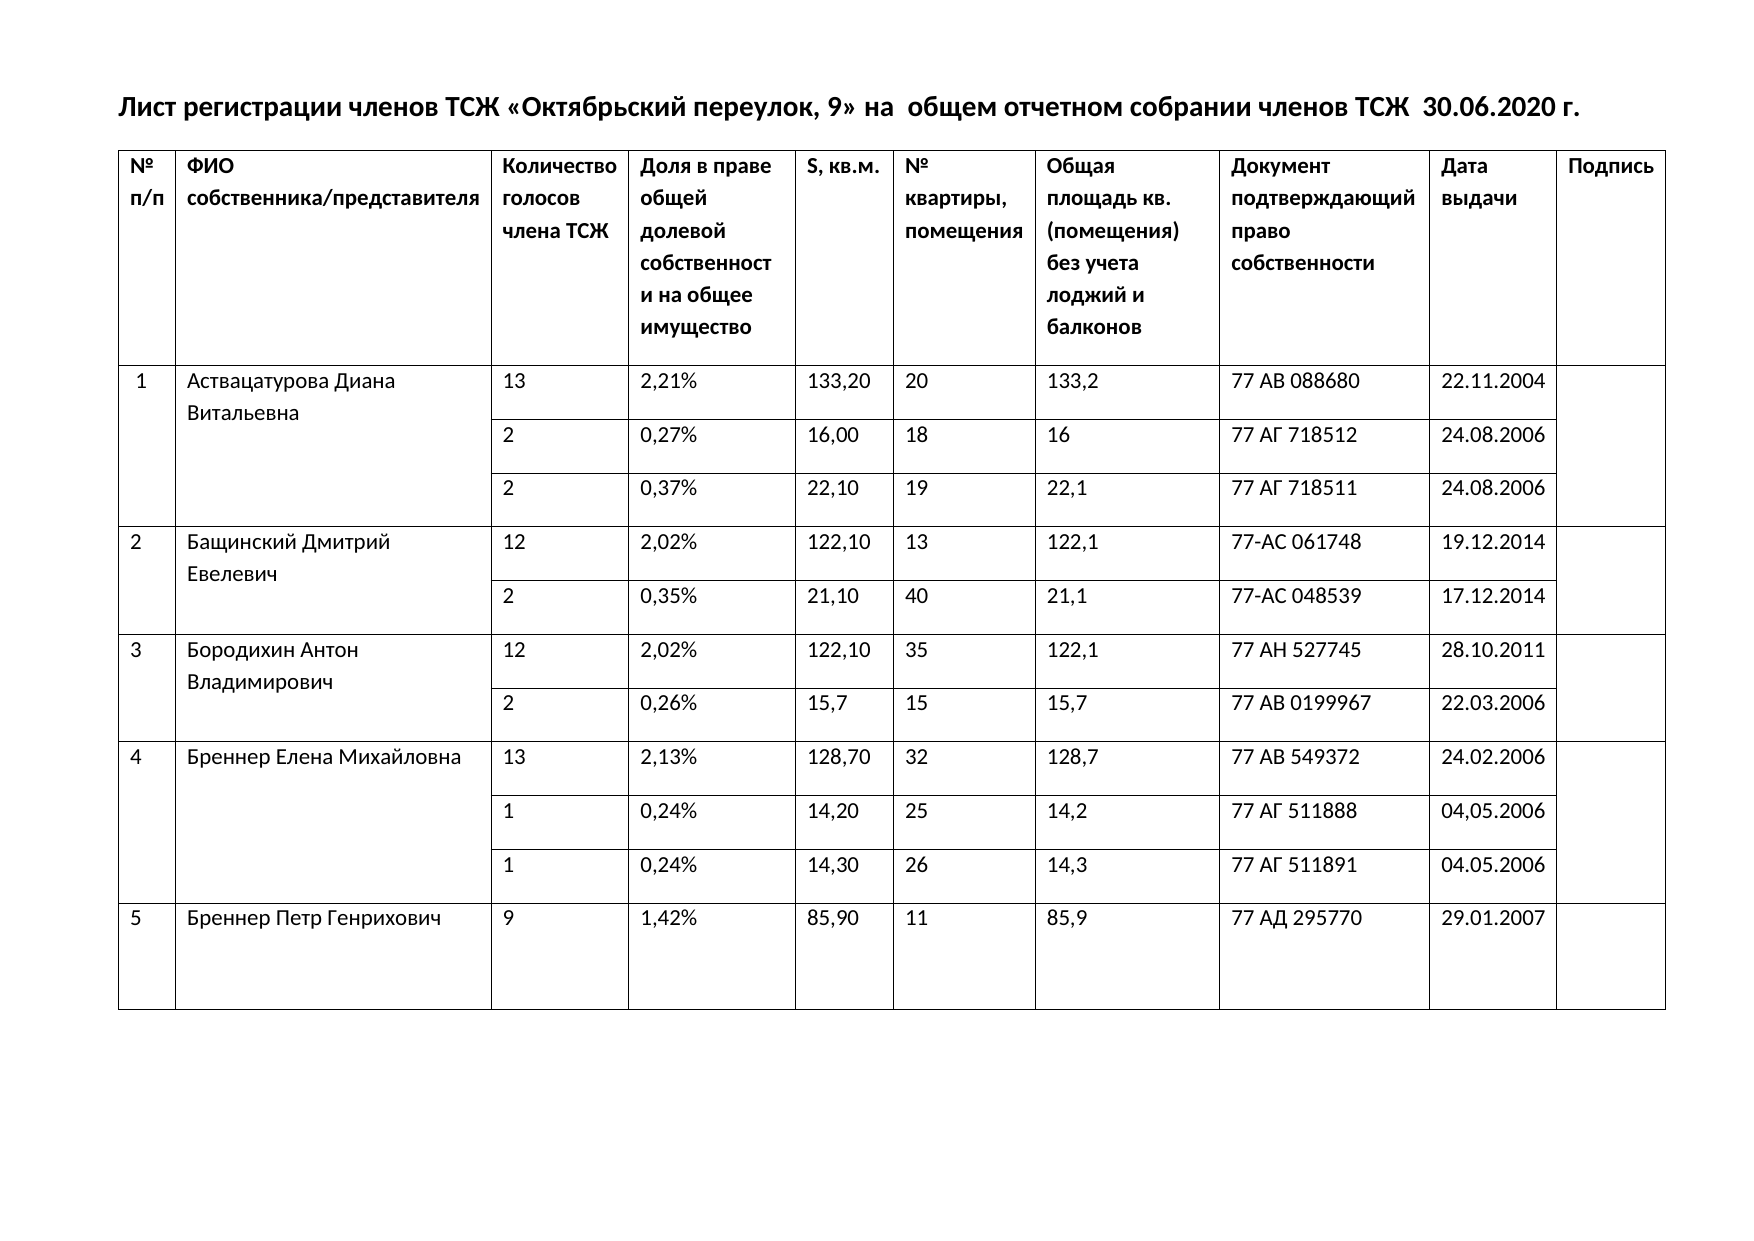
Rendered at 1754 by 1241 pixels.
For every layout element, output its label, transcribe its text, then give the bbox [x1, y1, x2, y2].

table_cell 2,13% [629, 742, 795, 795]
table_cell 77 АВ 549372 [1220, 742, 1429, 795]
table_cell [1557, 635, 1665, 741]
table_cell 133,2 [1036, 366, 1219, 419]
table_cell 133,20 [796, 366, 893, 419]
table_cell 32 [894, 742, 1035, 795]
table_cell Бреннер Елена Михайловна [176, 742, 491, 902]
table_cell 5 [119, 904, 175, 1009]
table_header № п/п [119, 151, 175, 365]
table_cell 35 [894, 635, 1035, 687]
table_cell 13 [894, 527, 1035, 580]
table_cell 128,7 [1036, 742, 1219, 795]
table_cell 16,00 [796, 420, 893, 472]
table_cell 77-АС 061748 [1220, 527, 1429, 580]
table_cell 26 [894, 850, 1035, 902]
table_cell Бащинский Дмитрий Евелевич [176, 527, 491, 634]
table_cell 0,24% [629, 850, 795, 902]
table_cell Аствацатурова Диана Витальевна [176, 366, 491, 526]
table_cell 21,1 [1036, 581, 1219, 634]
table_cell 0,26% [629, 689, 795, 741]
table_cell 2 [492, 474, 628, 526]
table_cell [1557, 527, 1665, 634]
table_cell 12 [492, 635, 628, 687]
table_header S, кв.м. [796, 151, 893, 365]
table_cell 77 АГ 511891 [1220, 850, 1429, 902]
table_cell [1557, 366, 1665, 526]
table_cell 122,1 [1036, 635, 1219, 687]
table_cell 28.10.2011 [1430, 635, 1556, 687]
table_cell 77 АГ 511888 [1220, 796, 1429, 849]
table_cell 1 [492, 796, 628, 849]
table_cell 24.02.2006 [1430, 742, 1556, 795]
table_cell 77 АГ 718511 [1220, 474, 1429, 526]
table_cell 16 [1036, 420, 1219, 472]
table_cell 15,7 [796, 689, 893, 741]
table_cell Бреннер Петр Генрихович [176, 904, 491, 1009]
table_header ФИО собственника/представителя [176, 151, 491, 365]
table_cell 13 [492, 366, 628, 419]
table_cell 122,10 [796, 635, 893, 687]
table_cell 20 [894, 366, 1035, 419]
table_cell [1557, 904, 1665, 1009]
table_cell 1 [492, 850, 628, 902]
table_cell 22,10 [796, 474, 893, 526]
text Лист регистрации членов ТСЖ «Октябрьский переулок, 9» на общем отчетном собрании членов ТСЖ 30.06.2020 г. [118, 88, 1636, 124]
table_cell 29.01.2007 [1430, 904, 1556, 1009]
table_cell 85,9 [1036, 904, 1219, 1009]
table_cell 15,7 [1036, 689, 1219, 741]
table_cell 2 [492, 420, 628, 472]
table_cell 0,27% [629, 420, 795, 472]
table_cell 13 [492, 742, 628, 795]
table_cell 14,3 [1036, 850, 1219, 902]
table_header Документ подтверждающий право собственности [1220, 151, 1429, 365]
table_cell 0,24% [629, 796, 795, 849]
table_cell 18 [894, 420, 1035, 472]
table_cell 2 [492, 581, 628, 634]
table_cell 15 [894, 689, 1035, 741]
table_cell 0,35% [629, 581, 795, 634]
table_cell 2 [492, 689, 628, 741]
table_cell 1 [119, 366, 175, 526]
table_cell [1557, 742, 1665, 902]
table_cell 77 АГ 718512 [1220, 420, 1429, 472]
table_cell 128,70 [796, 742, 893, 795]
table_cell 14,20 [796, 796, 893, 849]
table_cell 24.08.2006 [1430, 474, 1556, 526]
table_cell 04.05.2006 [1430, 850, 1556, 902]
table_cell 12 [492, 527, 628, 580]
table_cell 22.03.2006 [1430, 689, 1556, 741]
table_cell 2,21% [629, 366, 795, 419]
table_header Подпись [1557, 151, 1665, 365]
table_cell 19.12.2014 [1430, 527, 1556, 580]
table_cell 3 [119, 635, 175, 741]
table_cell 77 АД 295770 [1220, 904, 1429, 1009]
table_cell 77 АВ 0199967 [1220, 689, 1429, 741]
table_cell 2,02% [629, 635, 795, 687]
table_cell 19 [894, 474, 1035, 526]
table_header Количество голосов члена ТСЖ [492, 151, 628, 365]
table_cell 77 АН 527745 [1220, 635, 1429, 687]
table_cell 9 [492, 904, 628, 1009]
table_cell 122,1 [1036, 527, 1219, 580]
table_cell 77 АВ 088680 [1220, 366, 1429, 419]
table_cell 14,30 [796, 850, 893, 902]
table_cell 77-АС 048539 [1220, 581, 1429, 634]
table_cell 24.08.2006 [1430, 420, 1556, 472]
table_cell 85,90 [796, 904, 893, 1009]
table_header Дата выдачи [1430, 151, 1556, 365]
table_cell 1,42% [629, 904, 795, 1009]
table_cell 17.12.2014 [1430, 581, 1556, 634]
table_cell 2 [119, 527, 175, 634]
table_cell 21,10 [796, 581, 893, 634]
table_cell 04,05.2006 [1430, 796, 1556, 849]
table_header № квартиры, помещения [894, 151, 1035, 365]
table_cell 25 [894, 796, 1035, 849]
table_cell 40 [894, 581, 1035, 634]
table_cell 122,10 [796, 527, 893, 580]
table_header Общая площадь кв.(помещения) без учета лоджий и балконов [1036, 151, 1219, 365]
table_cell 4 [119, 742, 175, 902]
table_cell Бородихин Антон Владимирович [176, 635, 491, 741]
table_cell 2,02% [629, 527, 795, 580]
table_cell 22,1 [1036, 474, 1219, 526]
table_header Доля в праве общей долевой собственности на общее имущество [629, 151, 795, 365]
table_cell 14,2 [1036, 796, 1219, 849]
table_cell 0,37% [629, 474, 795, 526]
table_cell 22.11.2004 [1430, 366, 1556, 419]
table_cell 11 [894, 904, 1035, 1009]
